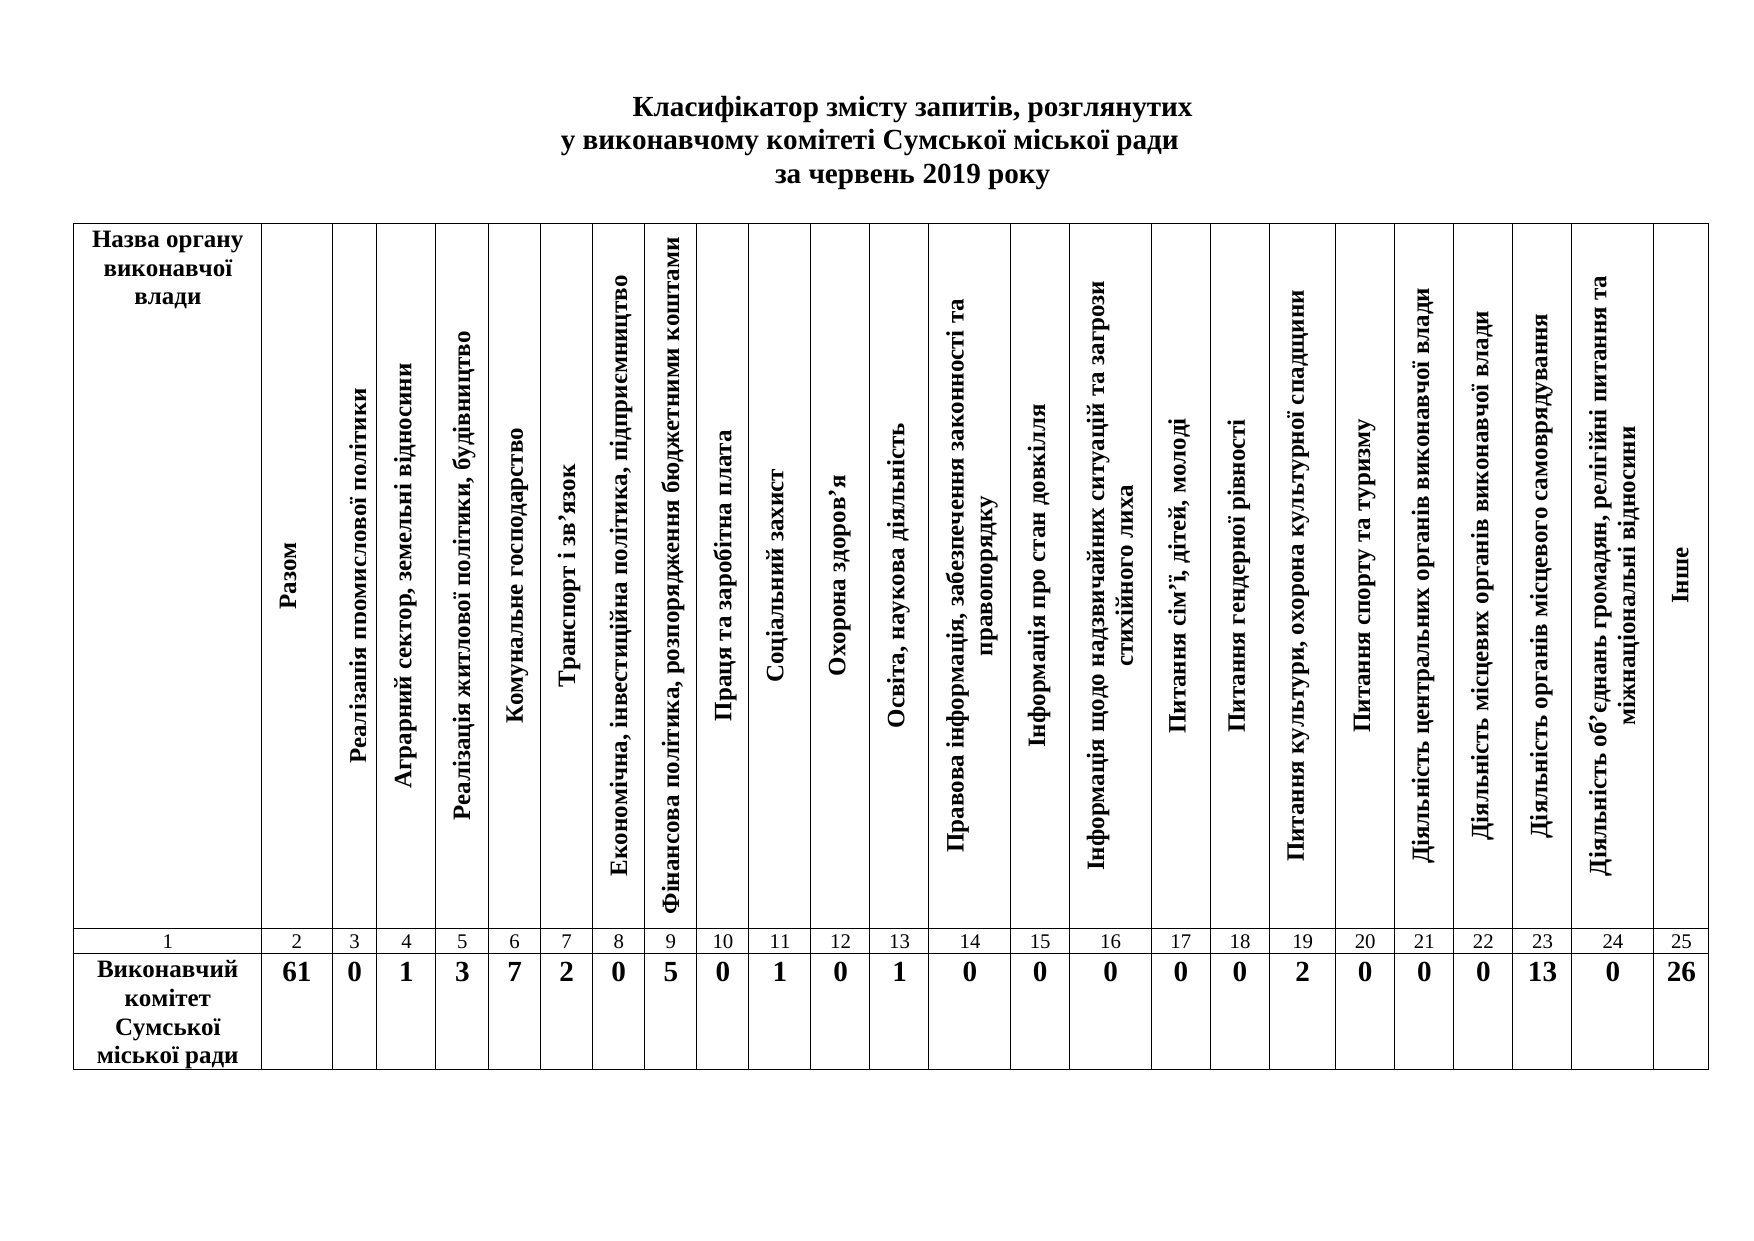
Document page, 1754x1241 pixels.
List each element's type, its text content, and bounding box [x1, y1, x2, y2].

table_header Питання гендерної рівності [1211, 224, 1269, 928]
table_cell 23 [1513, 929, 1571, 953]
table_cell 18 [1211, 929, 1269, 953]
table_cell 2 [1270, 954, 1335, 1069]
table_header Діяльність органів місцевого самоврядування [1513, 224, 1571, 928]
table_header Соціальний захист [749, 224, 810, 928]
table_cell 7 [489, 954, 540, 1069]
table_header Охорона здоров’я [811, 224, 869, 928]
table_cell 7 [541, 929, 592, 953]
table_cell 1 [749, 954, 810, 1069]
table_header Діяльність місцевих органів виконавчої влади [1454, 224, 1512, 928]
table_cell 61 [262, 954, 332, 1069]
table_cell 0 [1211, 954, 1269, 1069]
table_cell 0 [333, 954, 376, 1069]
table_cell 9 [645, 929, 696, 953]
table_cell 1 [870, 954, 928, 1069]
table_header Діяльність об’єднань громадян, релігійні питання та міжнаціональні відносини [1572, 224, 1653, 928]
table_cell 10 [697, 929, 748, 953]
table_header Питання сім’ї, дітей, молоді [1152, 224, 1210, 928]
text у виконавчому комітеті Сумської міської ради [487, 122, 1707, 156]
table_cell 0 [593, 954, 644, 1069]
table_header Економічна, інвестиційна політика, підприємництво [593, 224, 644, 928]
table_header Назва органу виконавчої влади [74, 224, 261, 928]
table_cell 5 [436, 929, 488, 953]
table_header Інформація про стан довкілля [1011, 224, 1069, 928]
table_header Інформація щодо надзвичайних ситуацій та загрози стихійного лиха [1070, 224, 1151, 928]
table_header Фінансова політика, розпорядження бюджетними коштами коштамикоштами [645, 224, 696, 928]
table_header Комунальне господарство [489, 224, 540, 928]
table_cell 0 [1572, 954, 1653, 1069]
text Класифікатор змісту запитів, розглянутих [118, 89, 1707, 122]
table_cell 16 [1070, 929, 1151, 953]
table_cell 0 [1395, 954, 1453, 1069]
table_cell 3 [333, 929, 376, 953]
table_cell 0 [1152, 954, 1210, 1069]
table_header Реалізація житлової політики, будівництво [436, 224, 488, 928]
table_cell 13 [870, 929, 928, 953]
table_cell 22 [1454, 929, 1512, 953]
table_cell 6 [489, 929, 540, 953]
table_cell 20 [1336, 929, 1394, 953]
table_cell Виконавчий комітет Сумської міської ради [74, 954, 261, 1069]
table_cell 3 [436, 954, 488, 1069]
table_cell 17 [1152, 929, 1210, 953]
table_header Правова інформація, забезпечення законності та правопорядку [929, 224, 1010, 928]
table_cell 8 [593, 929, 644, 953]
table_cell 13 [1513, 954, 1571, 1069]
table_cell 0 [697, 954, 748, 1069]
table_cell 0 [811, 954, 869, 1069]
table_header Аграрний сектор, земельні відносини [377, 224, 435, 928]
table_cell 5 [645, 954, 696, 1069]
table_cell 0 [1011, 954, 1069, 1069]
table_cell 4 [377, 929, 435, 953]
table_cell 1 [377, 954, 435, 1069]
table_cell 0 [1454, 954, 1512, 1069]
table_header Транспорт і зв’язок [541, 224, 592, 928]
table_cell 15 [1011, 929, 1069, 953]
table_cell 0 [1070, 954, 1151, 1069]
table_cell 19 [1270, 929, 1335, 953]
table_header Праця та заробітна плата [697, 224, 748, 928]
table_cell 12 [811, 929, 869, 953]
table_cell 11 [749, 929, 810, 953]
table_header Реалізація промислової політики [333, 224, 376, 928]
table_header Питання культури, охорона культурної спадщини [1270, 224, 1335, 928]
text за червень 2019 року [118, 156, 1707, 189]
table_cell 2 [262, 929, 332, 953]
table_cell 0 [1336, 954, 1394, 1069]
table_cell 14 [929, 929, 1010, 953]
table_cell 25 [1654, 929, 1708, 953]
table_cell 24 [1572, 929, 1653, 953]
table_header Інше [1654, 224, 1708, 928]
table_cell 2 [541, 954, 592, 1069]
table_header Освіта, наукова діяльність [870, 224, 928, 928]
table_cell 0 [929, 954, 1010, 1069]
table_header Питання спорту та туризму [1336, 224, 1394, 928]
table_cell 26 [1654, 954, 1708, 1069]
table_cell 21 [1395, 929, 1453, 953]
table_header Діяльність центральних органів виконавчої влади [1395, 224, 1453, 928]
table_header Разом [262, 224, 332, 928]
table_cell 1 [74, 929, 261, 953]
